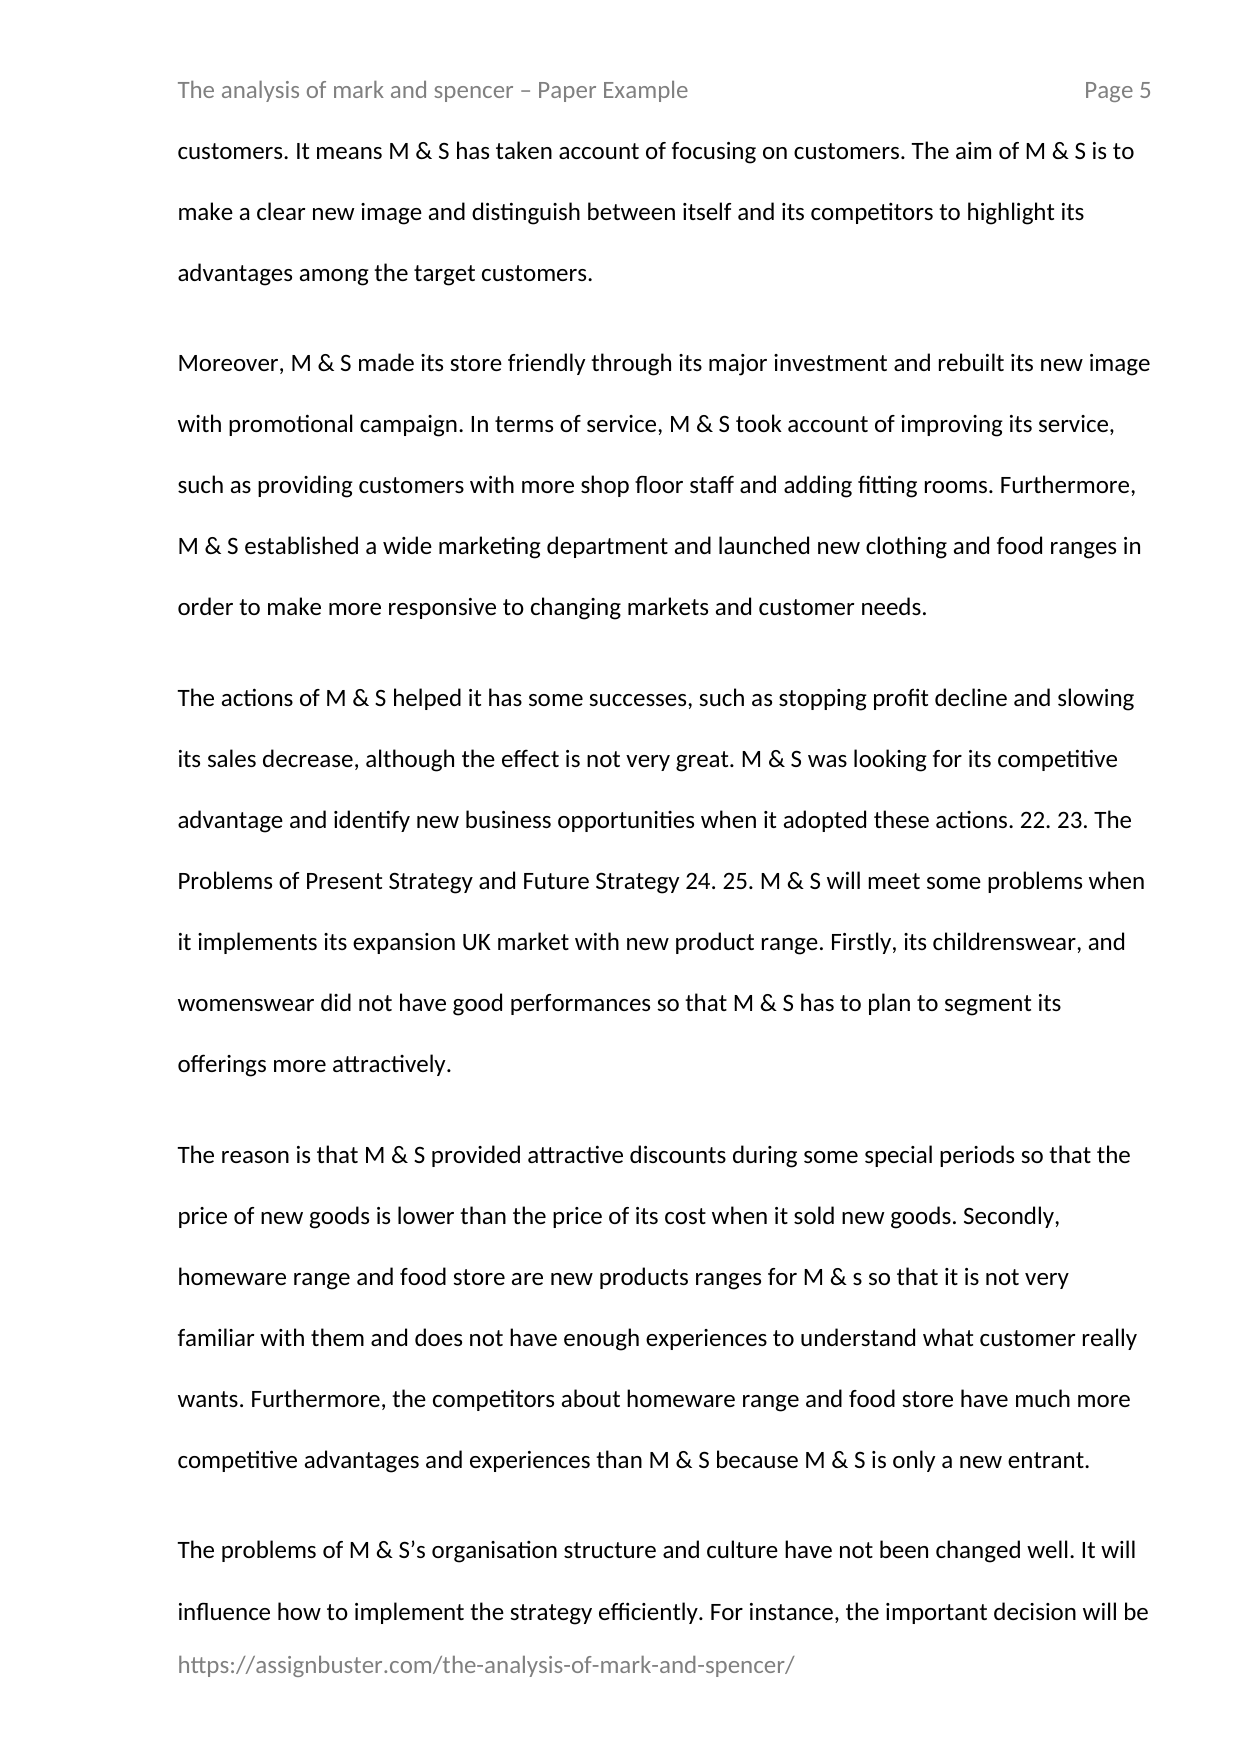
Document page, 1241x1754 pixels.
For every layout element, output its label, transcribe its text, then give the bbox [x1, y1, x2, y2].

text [177, 135, 1152, 287]
text The reason is that M & S provided attractive discounts during some special periods so that the price of new goods is lower than the price of its cost when it sold new goods. Secondly, homeware range and food store are new products ranges for M & s so that it is not very familiar with them and does not have enough experiences to understand what customer really wants. Furthermore, the competitors about homeware range and food store have much more competitive advantages and experiences than M & S because M & S is only a new entrant. [177, 1139, 1152, 1474]
text Moreover, M & S made its store friendly through its major investment and rebuilt its new image with promotional campaign. In terms of service, M & S took account of improving its service, such as providing customers with more shop floor staff and adding fitting rooms. Furthermore, M & S established a wide marketing department and launched new clothing and food ranges in order to make more responsive to changing markets and customer needs. [177, 347, 1152, 622]
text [177, 1534, 1152, 1626]
text The actions of M & S helped it has some successes, such as stopping profit decline and slowing its sales decrease, although the effect is not very great. M & S was looking for its competitive advantage and identify new business opportunities when it adopted these actions. 22. 23. The Problems of Present Strategy and Future Strategy 24. 25. M & S will meet some problems when it implements its expansion UK market with new product range. Firstly, its childrenswear, and womenswear did not have good performances so that M & S has to plan to segment its offerings more attractively. [177, 682, 1152, 1079]
